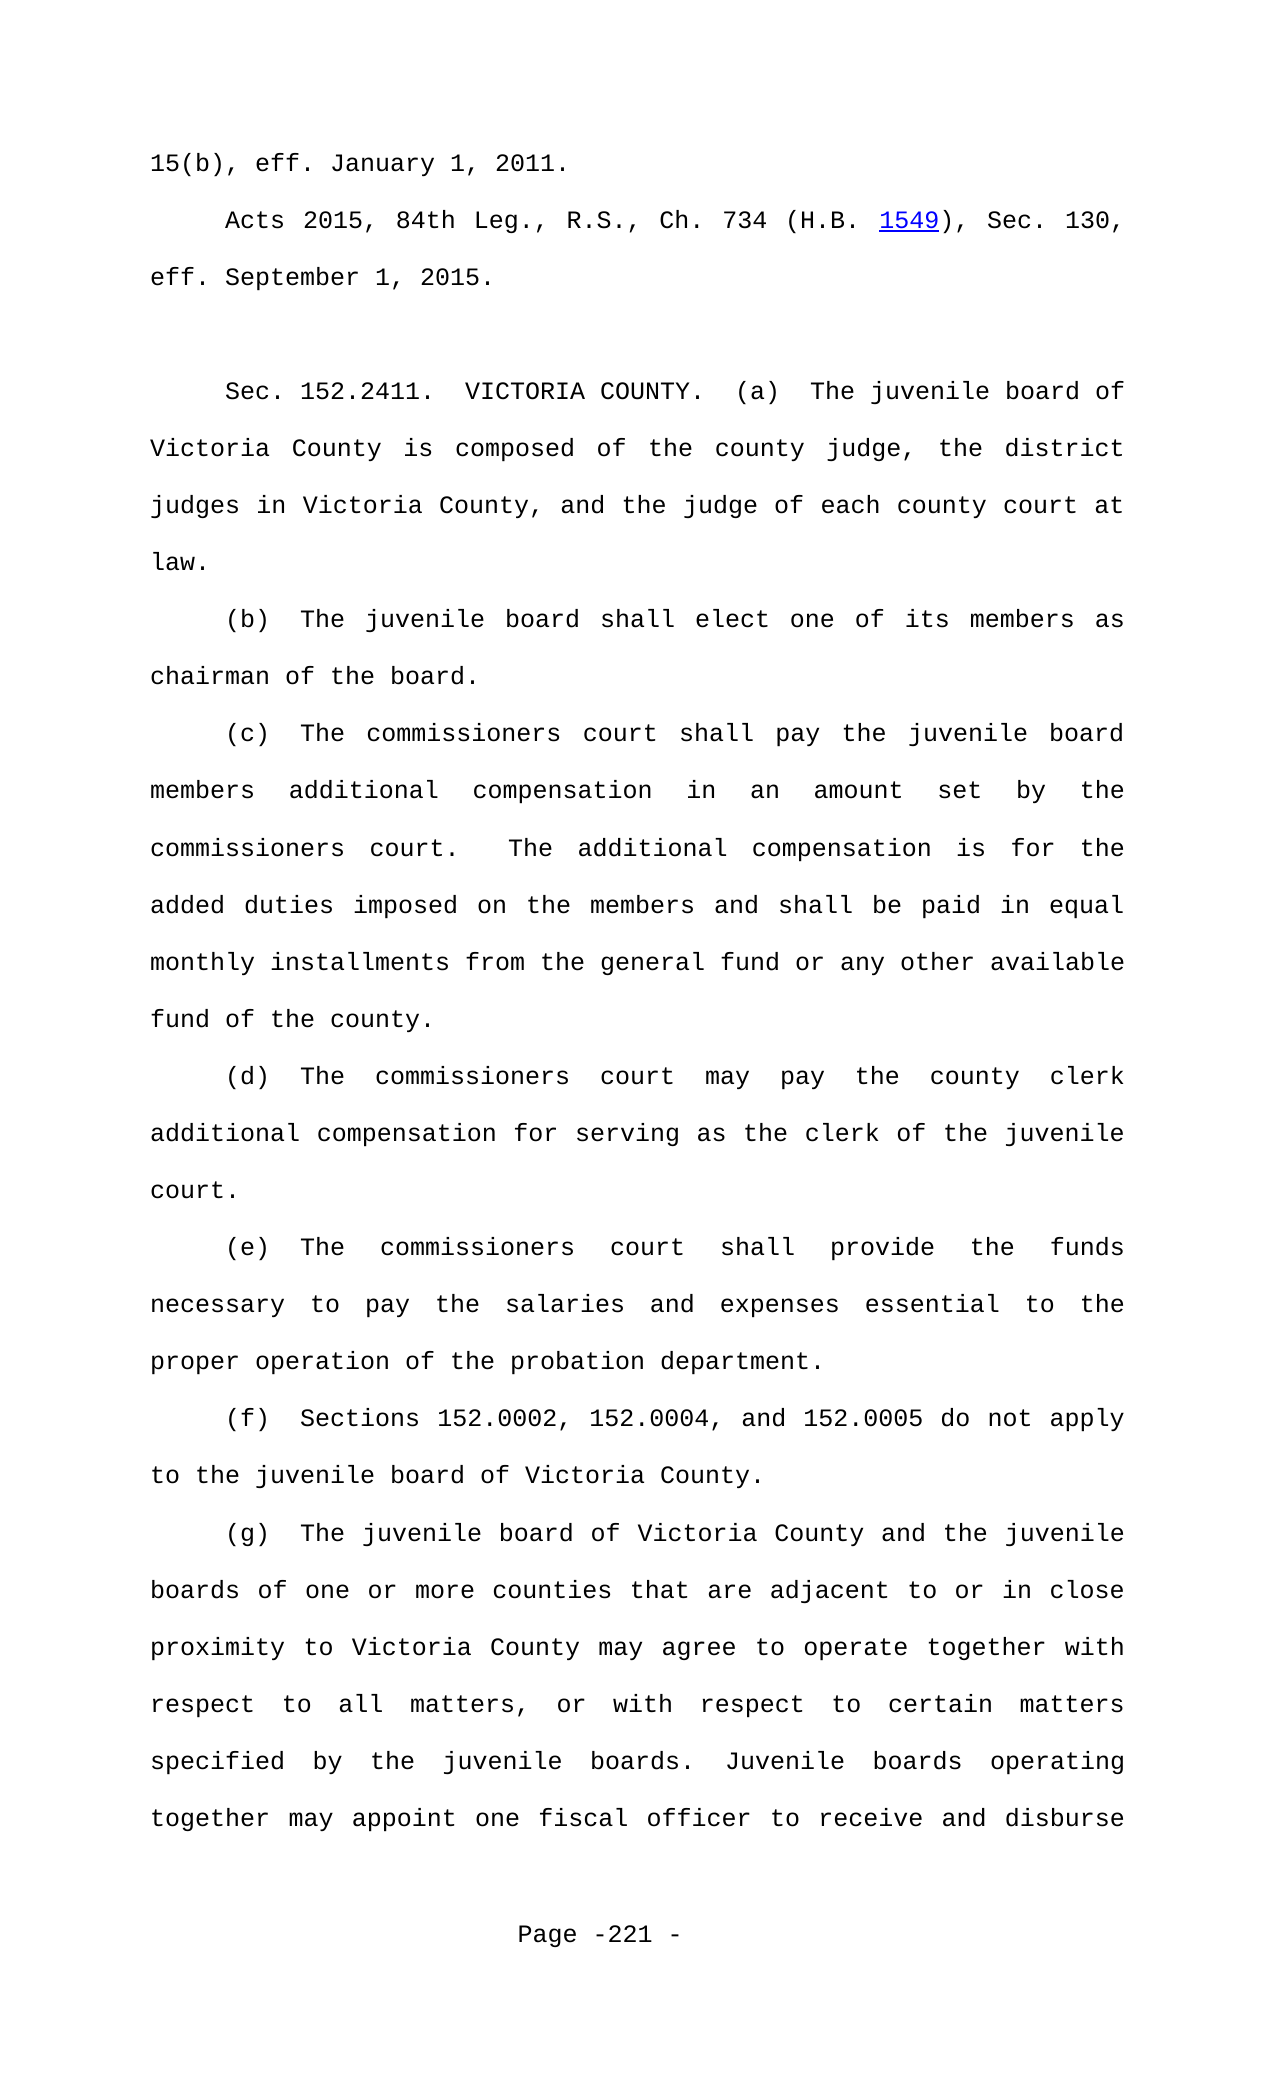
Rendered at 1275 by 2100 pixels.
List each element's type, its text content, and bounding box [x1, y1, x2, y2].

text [150, 150, 1125, 178]
text (f) Sections 152.0002, 152.0004, and 152.0005 do not apply to the juvenile board of Victoria County. [150, 1406, 1125, 1491]
text (e) The commissioners court shall provide the funds necessary to pay the salaries and expenses essential to the proper operation of the probation department. [150, 1234, 1125, 1377]
text (d) The commissioners court may pay the county clerk additional compensation for serving as the clerk of the juvenile court. [150, 1063, 1125, 1206]
text Sec. 152.2411. VICTORIA COUNTY. (a) The juvenile board of Victoria County is composed of the county judge, the district judges in Victoria County, and the judge of each county court at law. [150, 378, 1125, 578]
text (c) The commissioners court shall pay the juvenile board members additional compensation in an amount set by the commissioners court. The additional compensation is for the added duties imposed on the members and shall be paid in equal monthly installments from the general fund or any other available fund of the county. [150, 721, 1125, 1035]
text (b) The juvenile board shall elect one of its members as chairman of the board. [150, 607, 1125, 692]
text Acts 2015, 84th Leg., R.S., Ch. 734 (H.B. 1549), Sec. 130, eff. September 1, 2015. [150, 207, 1125, 293]
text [150, 1520, 1125, 1834]
